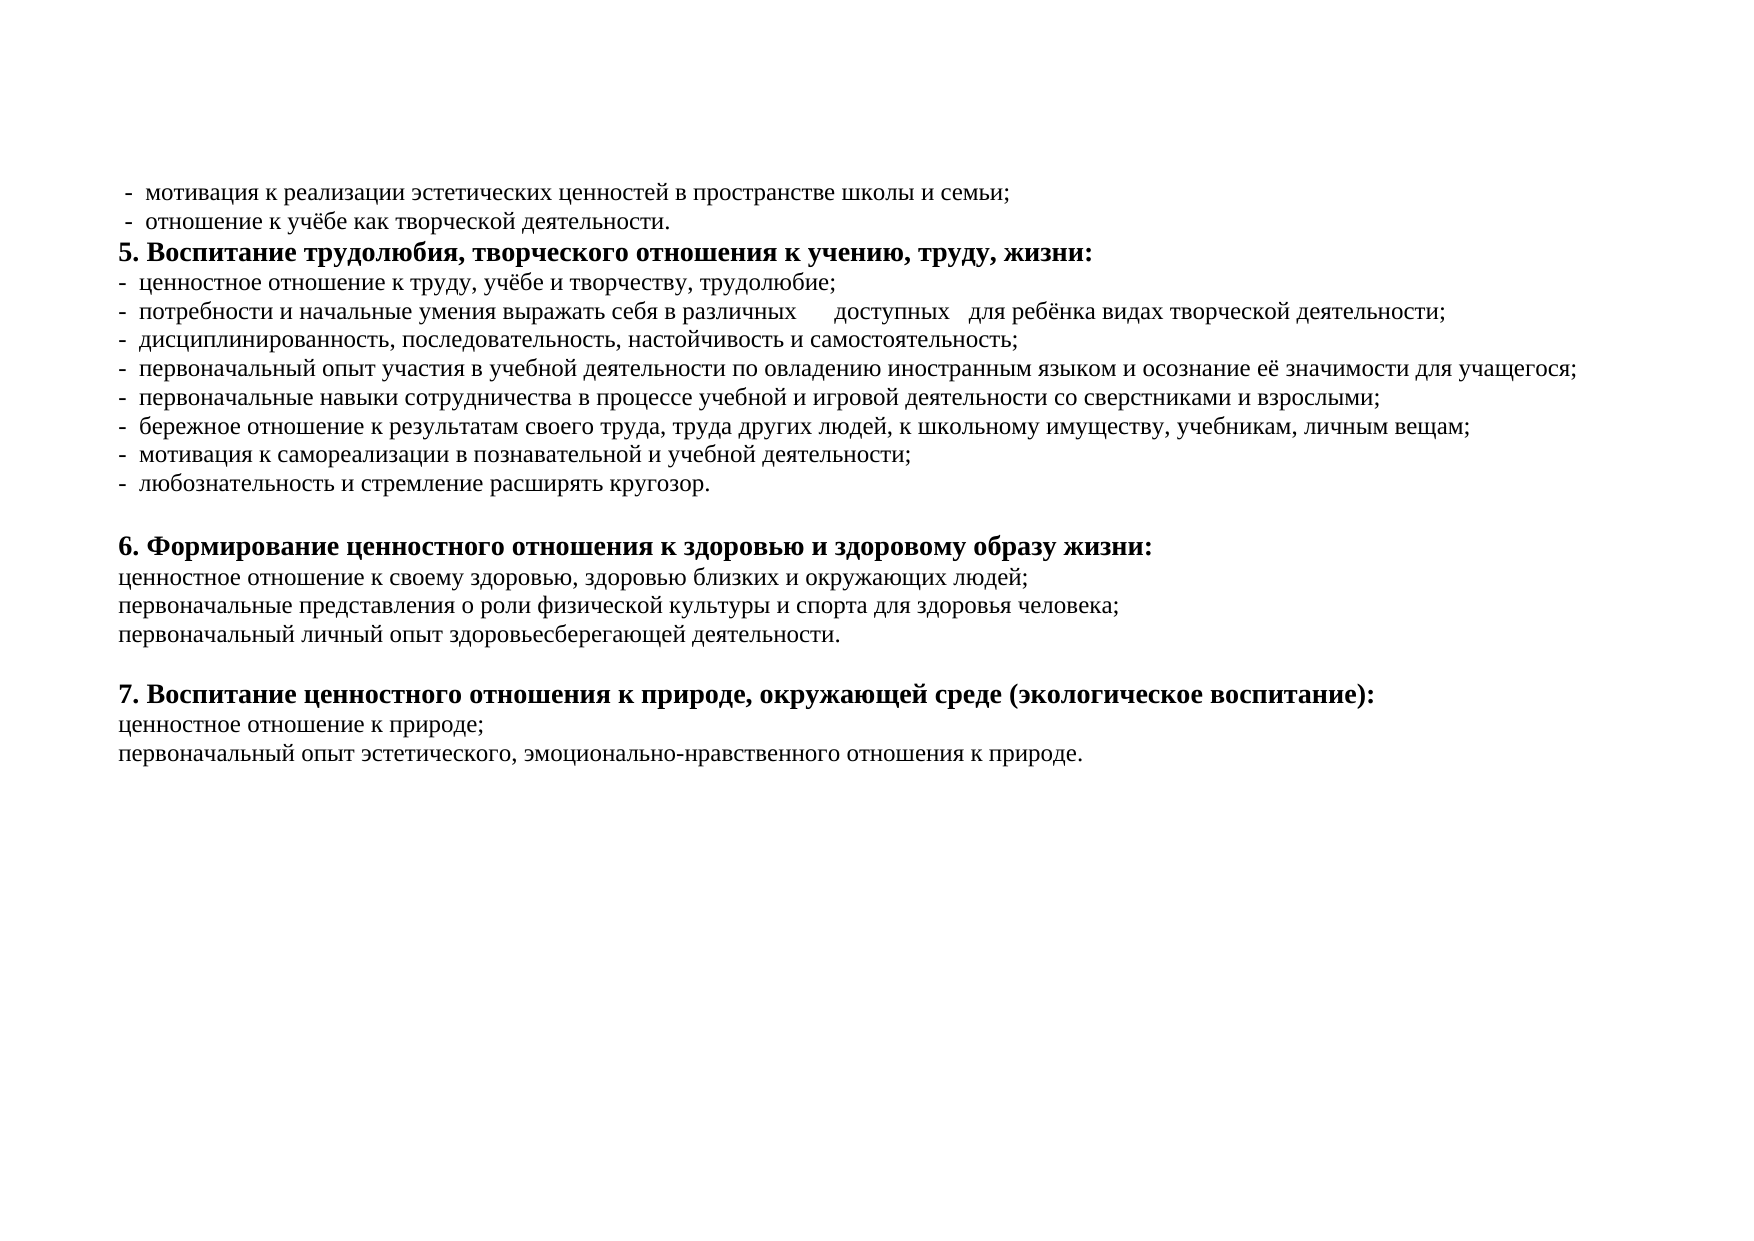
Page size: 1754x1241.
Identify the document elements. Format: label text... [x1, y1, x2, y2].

text - мотивация к реализации эстетических ценностей в пространстве школы и семьи; - отношение к учёбе как творческой деятельности. [118, 177, 1636, 235]
text - потребности и начальные умения выражать себя в различных доступных для ребёнка видах творческой деятельности; - дисциплинированность, последовательность, настойчивость и самостоятельность; - первоначальный опыт участия в учебной деятельности по овладению иностранным языком и осознание её значимости для учащегося; - первоначальные навыки сотрудничества в процессе учебной и игровой деятельности со сверстниками и взрослыми; - бережное отношение к результатам своего труда, труда других людей, к школьному имуществу, учебникам, личным вещам; - мотивация к самореализации в познавательной и учебной деятельности; - любознательность и стремление расширять кругозор. [118, 296, 1636, 497]
text 5. Воспитание трудолюбия, творческого отношения к учению, труду, жизни: - ценностное отношение к труду, учёбе и творчеству, трудолюбие; [118, 235, 1636, 296]
text 6. Формирование ценностного отношения к здоровью и здоровому образу жизни: ценностное отношение к своему здоровью, здоровью близких и окружающих людей; первоначальные представления о роли физической культуры и спорта для здоровья человека; первоначальный личный опыт здоровьесберегающей деятельности. [118, 529, 1636, 648]
text 7. Воспитание ценностного отношения к природе, окружающей среде (экологическое воспитание): ценностное отношение к природе; первоначальный опыт эстетического, эмоционально-нравственного отношения к природе. [118, 677, 1636, 767]
